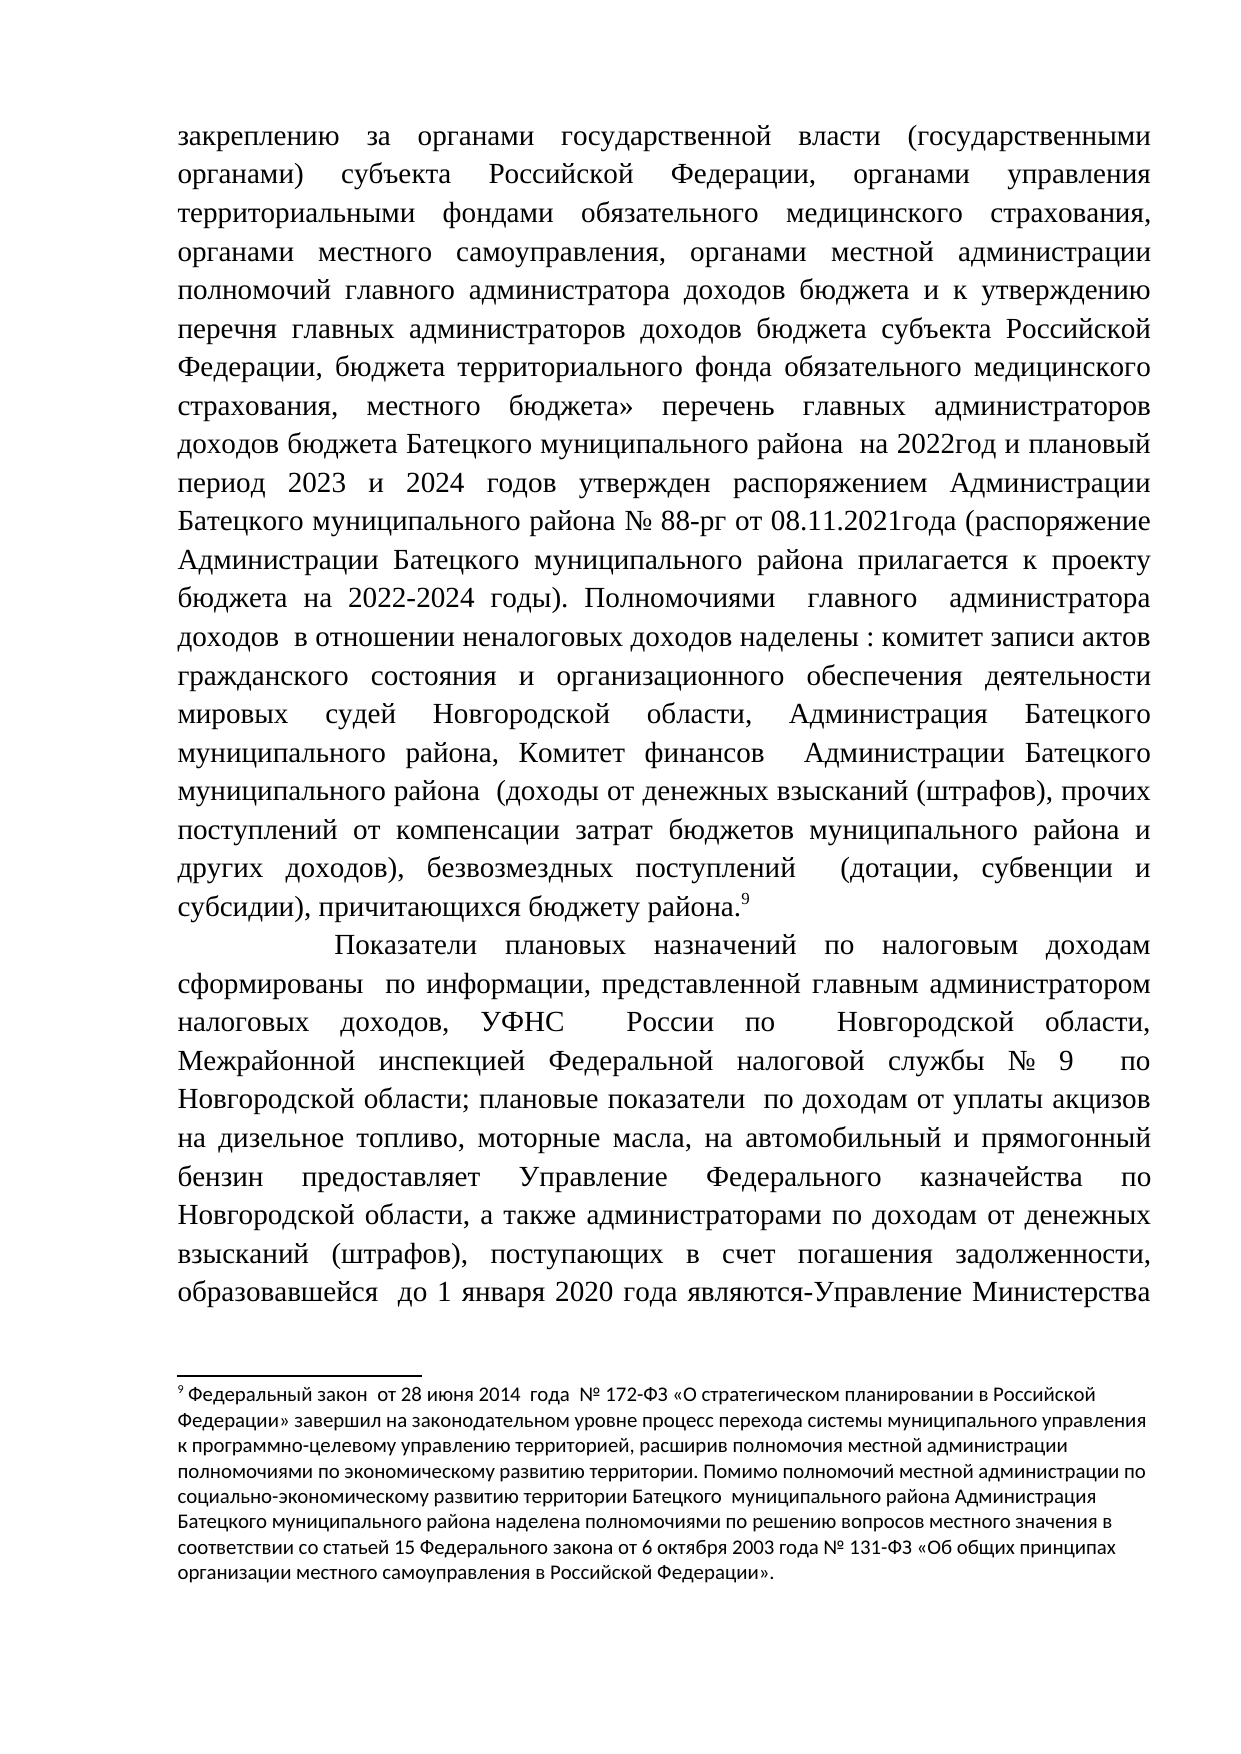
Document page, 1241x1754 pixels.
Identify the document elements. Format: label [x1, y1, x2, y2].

text [177, 118, 1152, 922]
text [177, 927, 1152, 1308]
